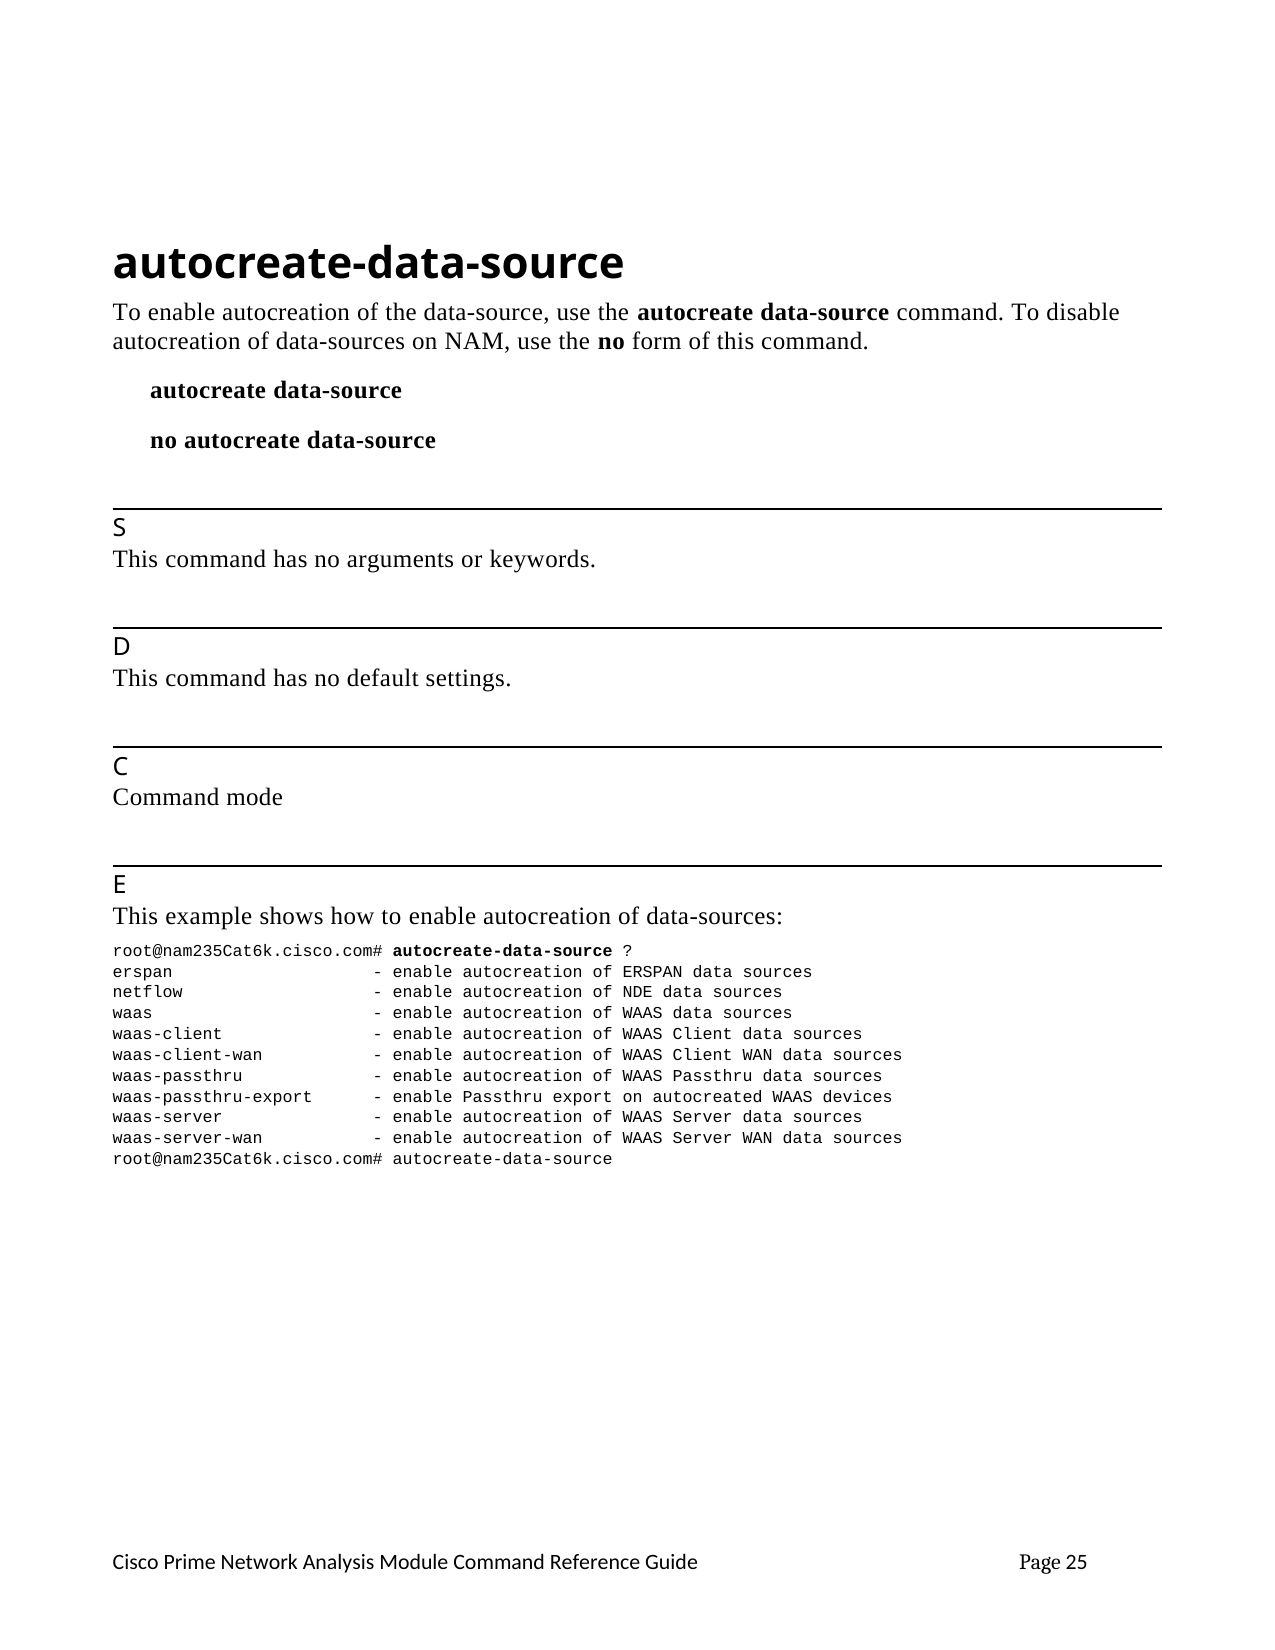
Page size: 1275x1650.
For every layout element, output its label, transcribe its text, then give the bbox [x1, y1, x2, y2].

text waas-server-wan - enable autocreation of WAAS Server WAN data sources [112, 1128, 1162, 1149]
text waas-client - enable autocreation of WAAS Client data sources [112, 1024, 1162, 1044]
text waas-server - enable autocreation of WAAS Server data sources [112, 1107, 1162, 1128]
text This command has no arguments or keywords. [112, 544, 1162, 573]
text waas-passthru-export - enable Passthru export on autocreated WAAS devices [112, 1086, 1162, 1107]
text This example shows how to enable autocreation of data-sources: [112, 901, 1162, 930]
text root@nam235Cat6k.cisco.com# autocreate-data-source [112, 1149, 1162, 1169]
text This command has no default settings. [112, 663, 1162, 692]
text waas-client-wan - enable autocreation of WAAS Client WAN data sources [112, 1044, 1162, 1065]
text waas - enable autocreation of WAAS data sources [112, 1003, 1162, 1024]
text erspan - enable autocreation of ERSPAN data sources [112, 961, 1162, 982]
text autocreate data-source [150, 375, 1162, 404]
text waas-passthru - enable autocreation of WAAS Passthru data sources [112, 1065, 1162, 1086]
text netflow - enable autocreation of NDE data sources [112, 982, 1162, 1003]
text Command mode [112, 782, 1162, 811]
text no autocreate data-source [150, 425, 1162, 454]
text root@nam235Cat6k.cisco.com# autocreate-data-source ? [112, 940, 1162, 961]
subtitle autocreate-data-source [112, 231, 1162, 291]
text To enable autocreation of the data-source, use the autocreate data-source command. To disable autocreation of data-sources on NAM, use the no form of this command. [112, 297, 1162, 354]
